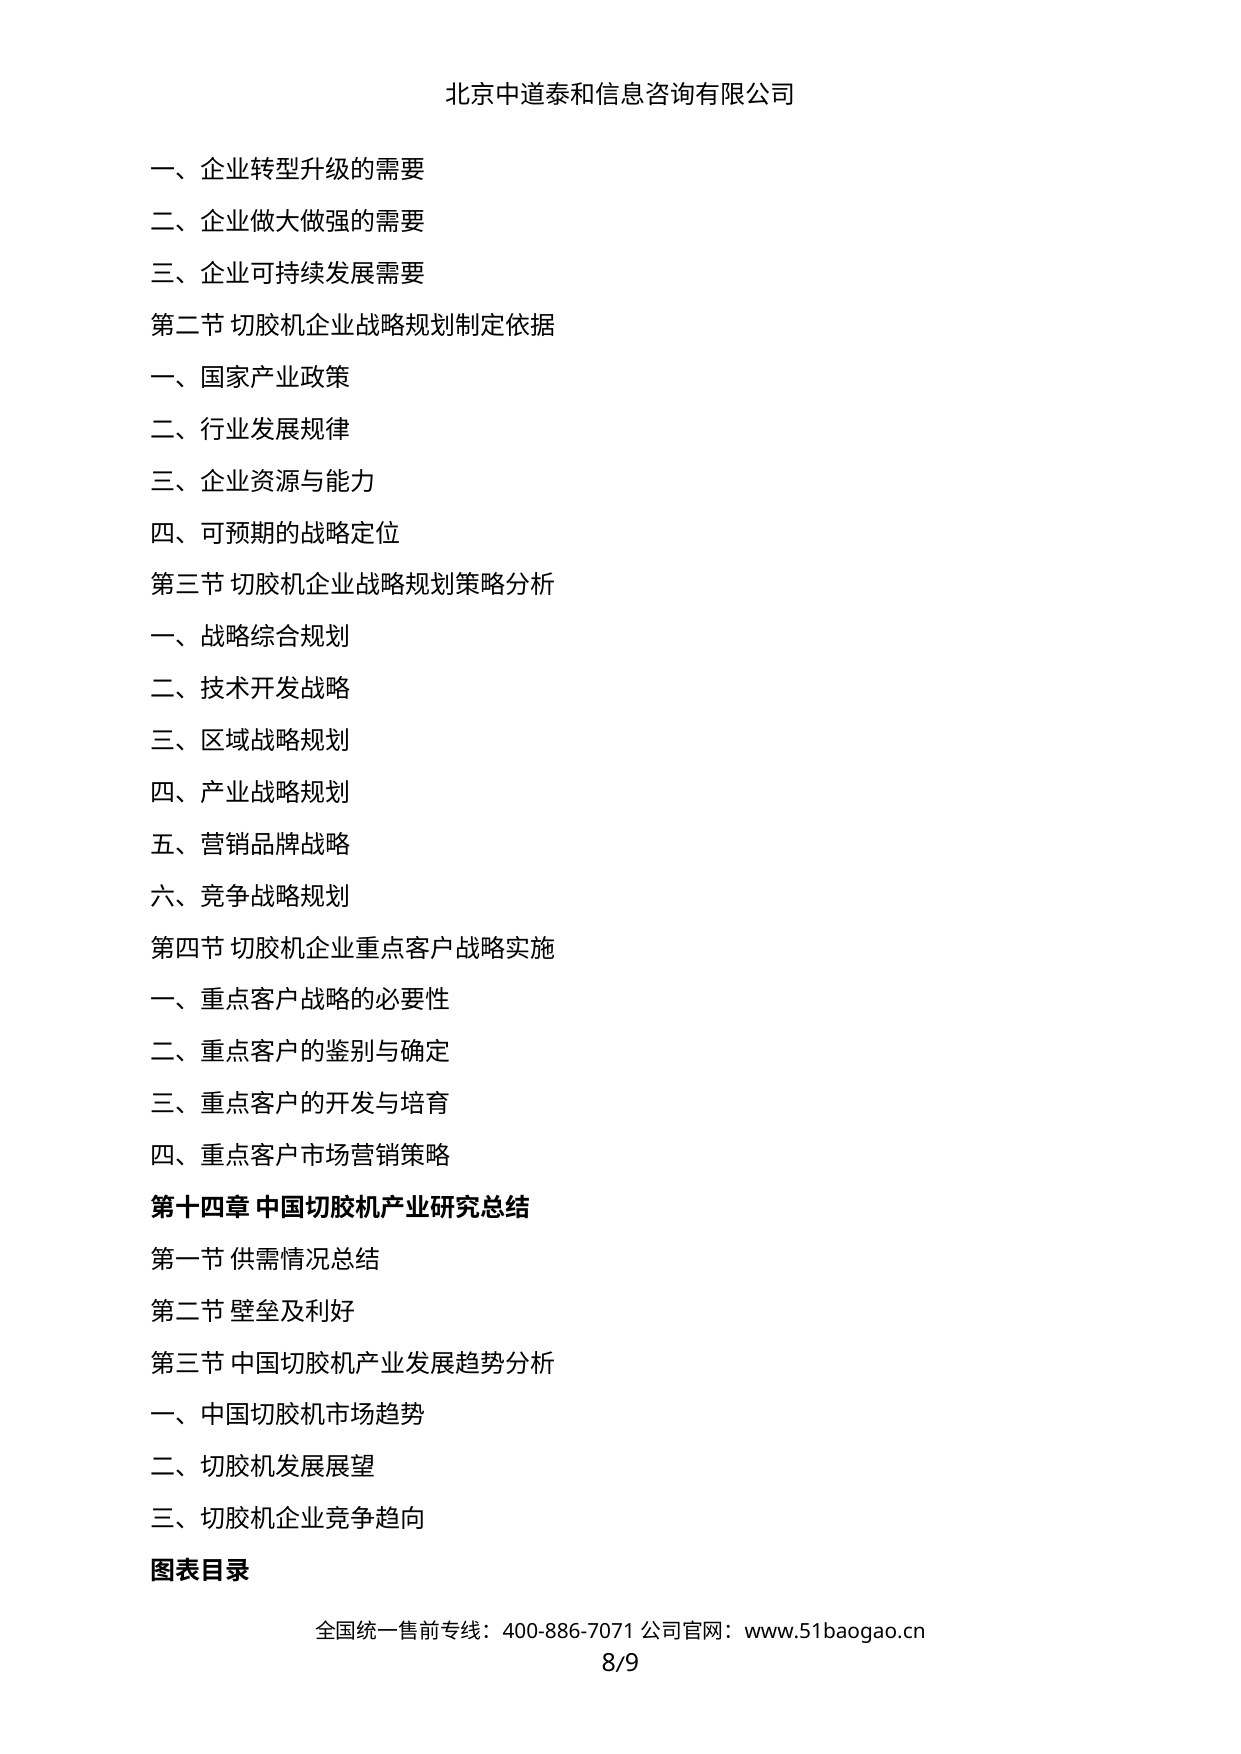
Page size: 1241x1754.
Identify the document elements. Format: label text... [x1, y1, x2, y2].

text 第十四章 中国切胶机产业研究总结 [150, 1187, 1090, 1224]
text 三、区域战略规划 [150, 721, 1090, 757]
text 三、企业资源与能力 [150, 461, 1090, 497]
text 第一节 供需情况总结 [150, 1239, 1090, 1276]
text 四、可预期的战略定位 [150, 513, 1090, 549]
text 三、重点客户的开发与培育 [150, 1084, 1090, 1120]
text 一、国家产业政策 [150, 357, 1090, 394]
text 二、企业做大做强的需要 [150, 202, 1090, 238]
text 一、重点客户战略的必要性 [150, 980, 1090, 1016]
text 二、切胶机发展展望 [150, 1447, 1090, 1483]
text 四、产业战略规划 [150, 772, 1090, 809]
text 第三节 中国切胶机产业发展趋势分析 [150, 1343, 1090, 1379]
text 三、切胶机企业竞争趋向 [150, 1499, 1090, 1535]
text 一、战略综合规划 [150, 617, 1090, 653]
text 图表目录 [150, 1551, 1090, 1587]
text 二、行业发展规律 [150, 409, 1090, 446]
text 四、重点客户市场营销策略 [150, 1136, 1090, 1172]
text 五、营销品牌战略 [150, 824, 1090, 861]
text 第四节 切胶机企业重点客户战略实施 [150, 928, 1090, 964]
text 六、竞争战略规划 [150, 876, 1090, 912]
text 三、企业可持续发展需要 [150, 254, 1090, 290]
text 一、中国切胶机市场趋势 [150, 1395, 1090, 1431]
text 第二节 切胶机企业战略规划制定依据 [150, 306, 1090, 342]
text 二、技术开发战略 [150, 669, 1090, 705]
text 二、重点客户的鉴别与确定 [150, 1032, 1090, 1068]
text 第二节 壁垒及利好 [150, 1291, 1090, 1327]
text 一、企业转型升级的需要 [150, 150, 1090, 186]
text 第三节 切胶机企业战略规划策略分析 [150, 565, 1090, 601]
